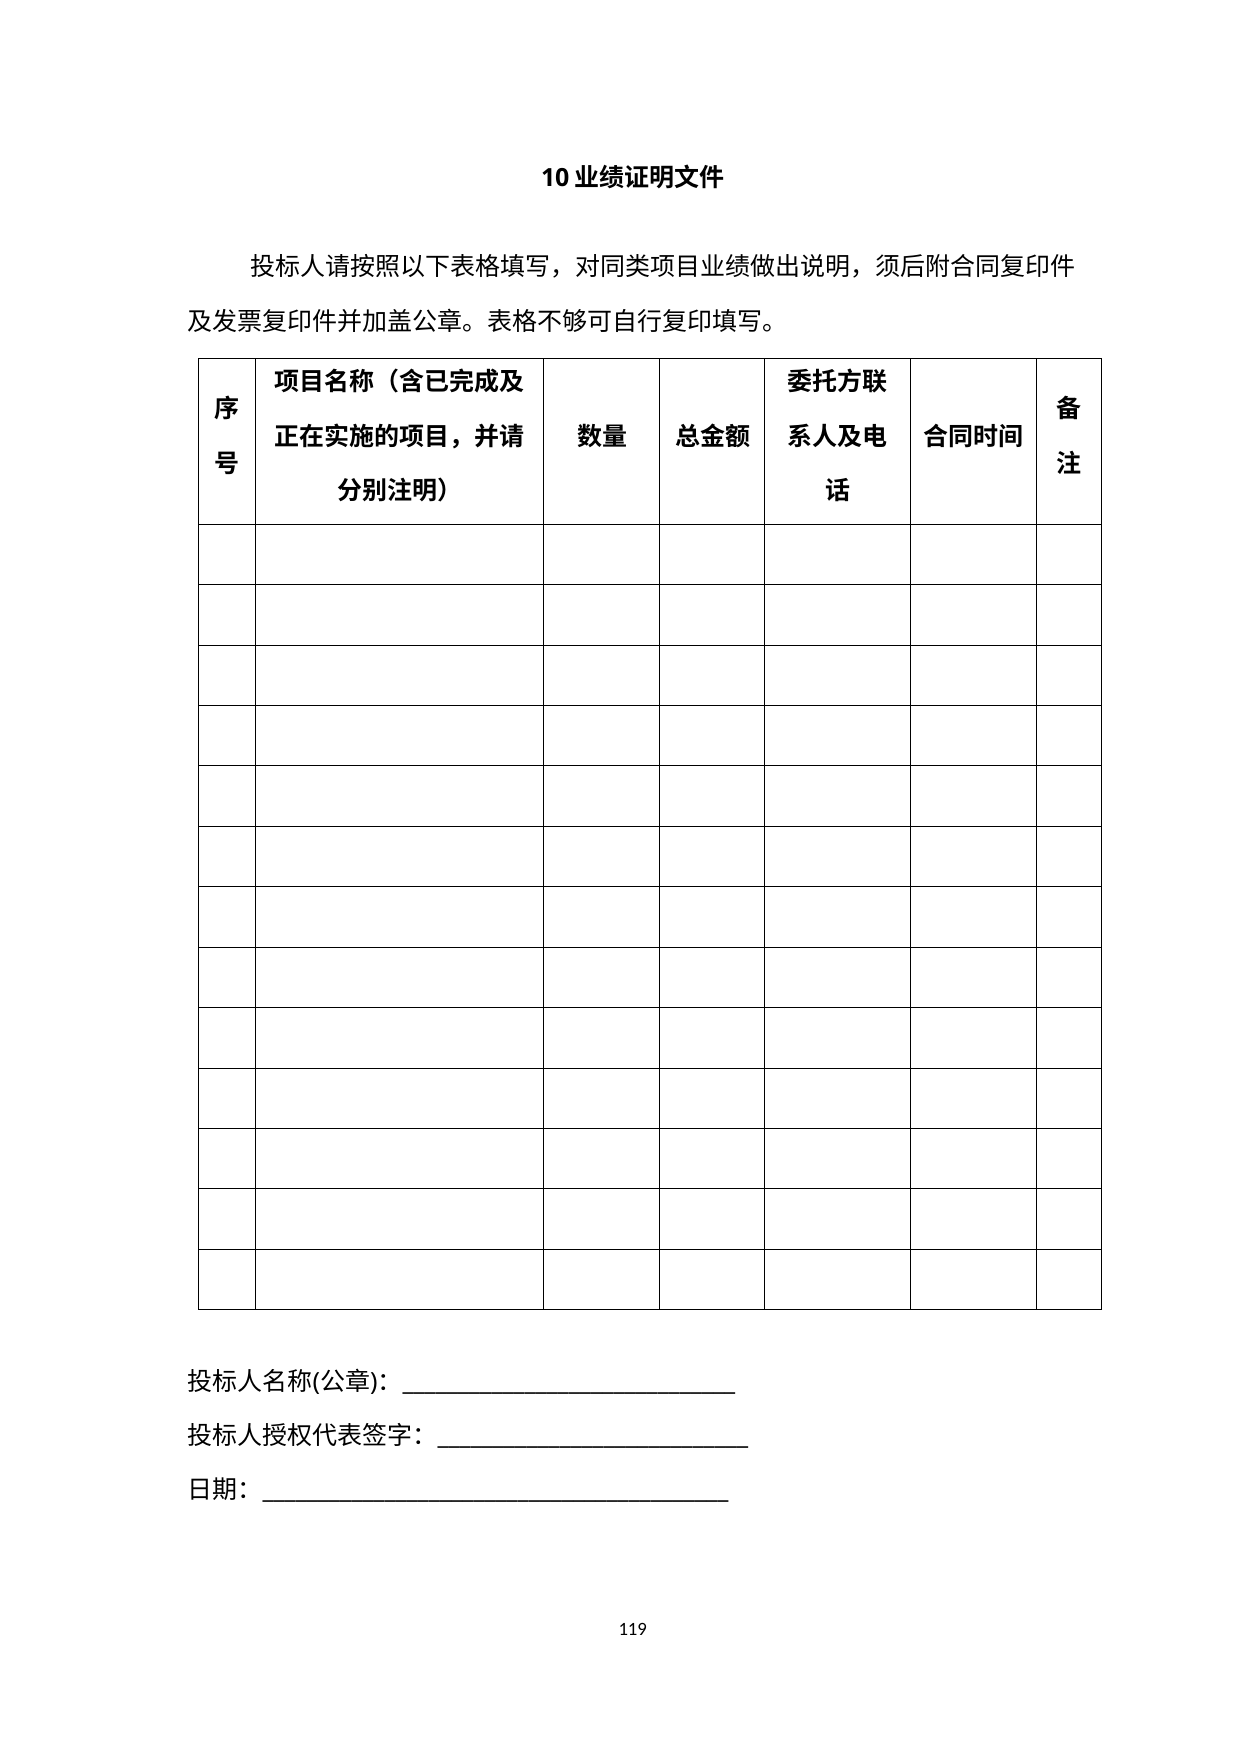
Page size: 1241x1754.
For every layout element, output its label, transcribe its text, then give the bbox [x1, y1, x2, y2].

table_cell [911, 1129, 1036, 1188]
table_cell [660, 887, 764, 947]
table_cell [544, 646, 659, 705]
table_cell [911, 1069, 1036, 1128]
table_cell [765, 646, 910, 705]
table_cell [911, 525, 1036, 584]
table_cell [660, 766, 764, 826]
table_cell [660, 1008, 764, 1067]
table_header 备注 [1037, 359, 1101, 524]
table_cell [660, 706, 764, 765]
table_cell [765, 525, 910, 584]
table_header 委托方联系人及电话 [765, 359, 910, 524]
table_cell [1037, 766, 1101, 826]
table_cell [256, 948, 543, 1007]
text 投标人请按照以下表格填写，对同类项目业绩做出说明，须后附合同复印件及发票复印件并加盖公章。表格不够可自行复印填写。 [187, 247, 1078, 337]
table_cell [199, 766, 255, 826]
table_cell [911, 827, 1036, 886]
table_cell [199, 706, 255, 765]
table_cell [256, 1250, 543, 1309]
table_cell [1037, 827, 1101, 886]
table_cell [199, 1129, 255, 1188]
table_cell [544, 1008, 659, 1067]
table_cell [256, 1069, 543, 1128]
table_cell [765, 706, 910, 765]
table_header 总金额 [660, 359, 764, 524]
text 日期：__________________________________________ [187, 1470, 1078, 1506]
table_cell [1037, 1189, 1101, 1249]
table_cell [544, 766, 659, 826]
table_cell [256, 766, 543, 826]
table_cell [660, 948, 764, 1007]
table_cell [199, 585, 255, 644]
table_cell [765, 827, 910, 886]
table_cell [660, 646, 764, 705]
table_cell [199, 948, 255, 1007]
table_cell [199, 646, 255, 705]
table_cell [544, 1189, 659, 1249]
table_cell [1037, 1069, 1101, 1128]
table_cell [660, 1069, 764, 1128]
subtitle 10业绩证明文件 [187, 157, 1078, 193]
table_cell [911, 948, 1036, 1007]
table_header 项目名称（含已完成及正在实施的项目，并请分别注明） [256, 359, 543, 524]
table_cell [544, 827, 659, 886]
table_cell [199, 1189, 255, 1249]
table_cell [1037, 887, 1101, 947]
table_cell [1037, 706, 1101, 765]
table_cell [544, 1250, 659, 1309]
table_cell [199, 1069, 255, 1128]
table_cell [660, 1250, 764, 1309]
table_cell [1037, 948, 1101, 1007]
table_cell [199, 827, 255, 886]
table_cell [1037, 1250, 1101, 1309]
table_cell [660, 827, 764, 886]
table_cell [256, 585, 543, 644]
table_cell [544, 1129, 659, 1188]
table_cell [911, 585, 1036, 644]
table_cell [199, 1008, 255, 1067]
text 投标人授权代表签字：____________________________ [187, 1416, 1078, 1452]
table_cell [256, 1189, 543, 1249]
table_cell [544, 585, 659, 644]
table_cell [256, 646, 543, 705]
table_cell [660, 525, 764, 584]
table_cell [911, 1189, 1036, 1249]
table_cell [911, 706, 1036, 765]
table_cell [765, 1189, 910, 1249]
table_cell [911, 646, 1036, 705]
table_cell [544, 887, 659, 947]
table_cell [256, 525, 543, 584]
table_cell [256, 1129, 543, 1188]
table_cell [199, 525, 255, 584]
table_cell [199, 887, 255, 947]
table_cell [660, 1189, 764, 1249]
table_header 序号 [199, 359, 255, 524]
table_cell [544, 1069, 659, 1128]
table_cell [765, 1008, 910, 1067]
table_cell [765, 1250, 910, 1309]
table_cell [256, 1008, 543, 1067]
table_cell [199, 1250, 255, 1309]
table_cell [911, 1008, 1036, 1067]
table_cell [765, 887, 910, 947]
table_cell [911, 1250, 1036, 1309]
text 投标人名称(公章)：______________________________ [187, 1361, 1078, 1397]
table_cell [1037, 585, 1101, 644]
table_cell [1037, 525, 1101, 584]
table_cell [660, 1129, 764, 1188]
table_cell [765, 585, 910, 644]
table_cell [765, 948, 910, 1007]
table_cell [544, 948, 659, 1007]
table_cell [256, 706, 543, 765]
table_cell [765, 766, 910, 826]
table_cell [544, 525, 659, 584]
table_cell [544, 706, 659, 765]
table_cell [1037, 1129, 1101, 1188]
table_header 数量 [544, 359, 659, 524]
table_cell [765, 1129, 910, 1188]
table_cell [1037, 646, 1101, 705]
table_header 合同时间 [911, 359, 1036, 524]
table_cell [911, 766, 1036, 826]
table_cell [765, 1069, 910, 1128]
table_cell [660, 585, 764, 644]
table_cell [256, 887, 543, 947]
table_cell [911, 887, 1036, 947]
table_cell [256, 827, 543, 886]
table_cell [1037, 1008, 1101, 1067]
